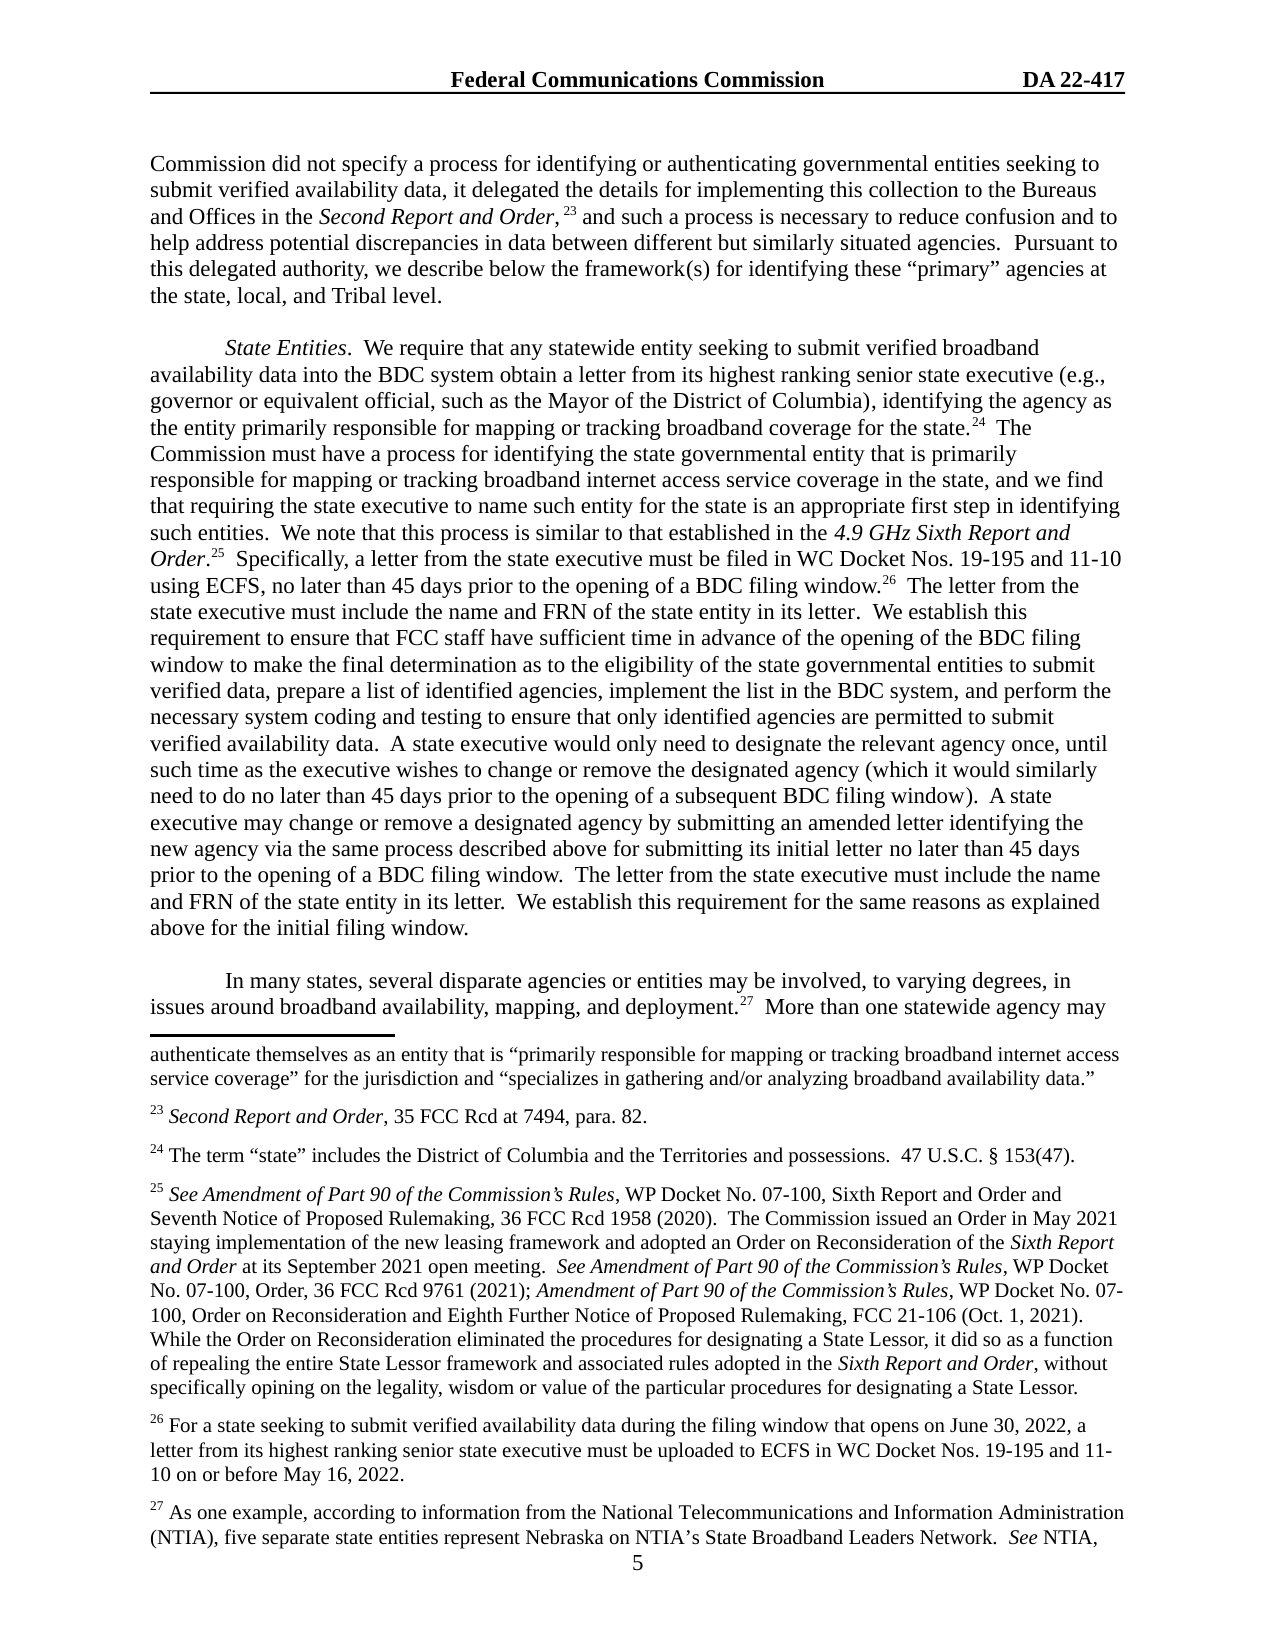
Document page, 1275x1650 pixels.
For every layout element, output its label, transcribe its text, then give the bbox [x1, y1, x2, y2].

text State Entities. We require that any statewide entity seeking to submit verified broadband availability data into the BDC system obtain a letter from its highest ranking senior state executive (e.g., governor or equivalent official, such as the Mayor of the District of Columbia), identifying the agency as the entity primarily responsible for mapping or tracking broadband coverage for the state. The Commission must have a process for identifying the state governmental entity that is primarily responsible for mapping or tracking broadband internet access service coverage in the state, and we find that requiring the state executive to name such entity for the state is an appropriate first step in identifying such entities. We note that this process is similar to that established in the 4.9 GHz Sixth Report and Order. Specifically, a letter from the state executive must be filed in WC Docket Nos. 19-195 and 11-10 using ECFS, no later than 45 days prior to the opening of a BDC filing window. The letter from the state executive must include the name and FRN of the state entity in its letter. We establish this requirement to ensure that FCC staff have sufficient time in advance of the opening of the BDC filing window to make the final determination as to the eligibility of the state governmental entities to submit verified data, prepare a list of identified agencies, implement the list in the BDC system, and perform the necessary system coding and testing to ensure that only identified agencies are permitted to submit verified availability data. A state executive would only need to designate the relevant agency once, until such time as the executive wishes to change or remove the designated agency (which it would similarly need to do no later than 45 days prior to the opening of a subsequent BDC filing window). A state executive may change or remove a designated agency by submitting an amended letter identifying the new agency via the same process described above for submitting its initial letter no later than 45 days prior to the opening of a BDC filing window. The letter from the state executive must include the name and FRN of the state entity in its letter. We establish this requirement for the same reasons as explained above for the initial filing window. [150, 334, 1125, 941]
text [150, 150, 1125, 308]
